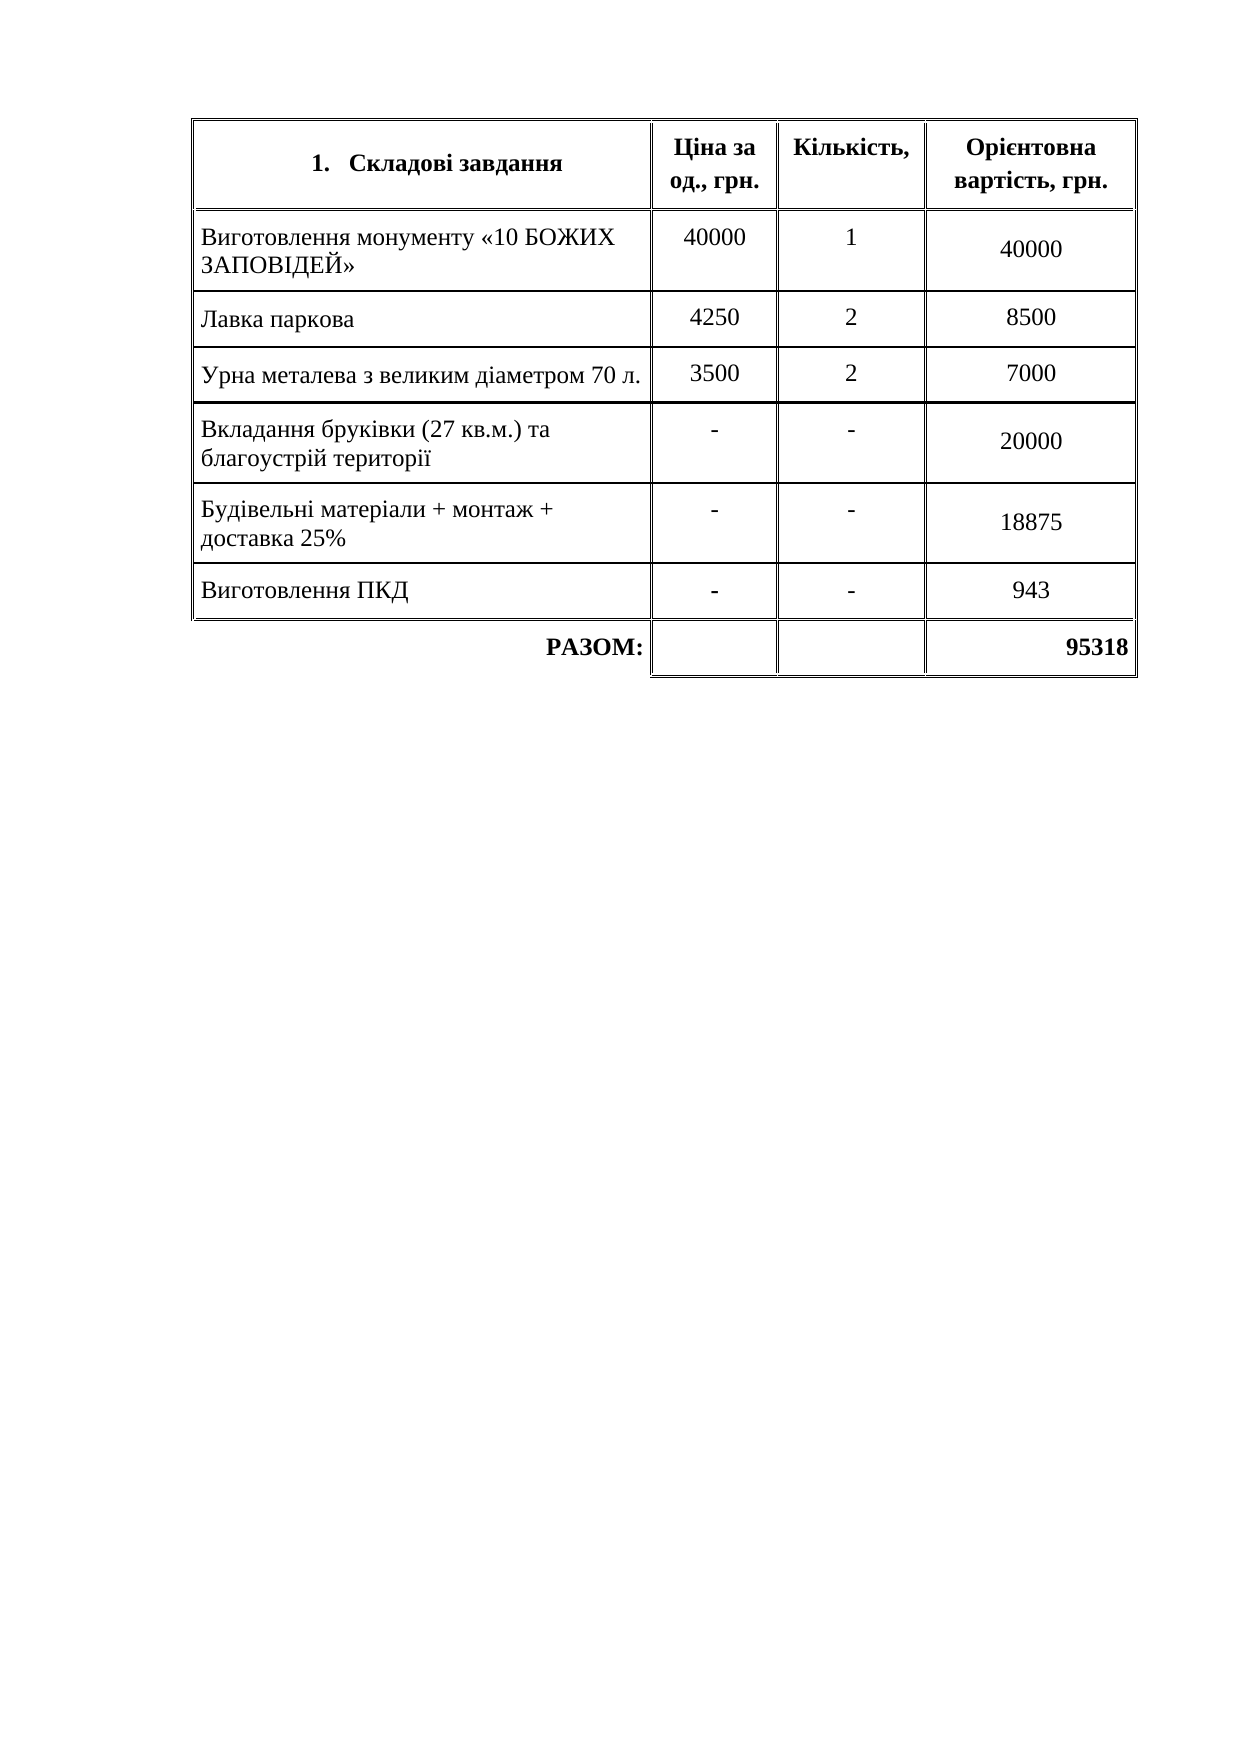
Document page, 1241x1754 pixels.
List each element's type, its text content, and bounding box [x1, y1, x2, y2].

table_cell - [653, 484, 776, 562]
table_header Орієнтовна вартість, грн. [925, 121, 1135, 208]
table_cell 95318 [925, 618, 1137, 675]
table_cell 943 [927, 564, 1135, 618]
table_cell 40000 [925, 208, 1137, 289]
table_cell Вкладання бруківки (27 кв.м.) та благоустрій території [194, 404, 650, 482]
table_cell Лавка паркова [194, 292, 650, 346]
table_cell - [653, 404, 776, 482]
table_cell [652, 621, 777, 675]
table_cell 20000 [927, 404, 1135, 482]
table_cell 2 [779, 292, 924, 346]
table_cell Виготовлення монументу «10 БОЖИХ ЗАПОВІДЕЙ» [192, 208, 652, 289]
table_cell - [779, 484, 924, 562]
table_cell - [653, 564, 776, 618]
table_cell Виготовлення ПКД [194, 564, 650, 618]
table_cell Будівельні матеріали + монтаж + доставка 25% [194, 484, 650, 562]
table_cell - [779, 404, 924, 482]
table_cell [777, 621, 925, 675]
table_cell 2 [779, 348, 924, 401]
table_cell 18875 [927, 484, 1135, 562]
table_header Кількість, [777, 121, 925, 208]
table_cell Урна металева з великим діаметром 70 л. [194, 348, 650, 401]
table_cell РАЗОМ: [192, 618, 652, 675]
table_cell - [779, 564, 924, 618]
table_header Складові завдання [192, 119, 652, 208]
table_cell 7000 [927, 348, 1135, 401]
table_cell 8500 [927, 292, 1135, 346]
table_cell 1 [779, 211, 924, 289]
table_cell 3500 [653, 348, 776, 401]
table_cell 40000 [653, 211, 776, 289]
table_header Ціна за од., грн. [652, 121, 777, 208]
table_cell 4250 [653, 292, 776, 346]
